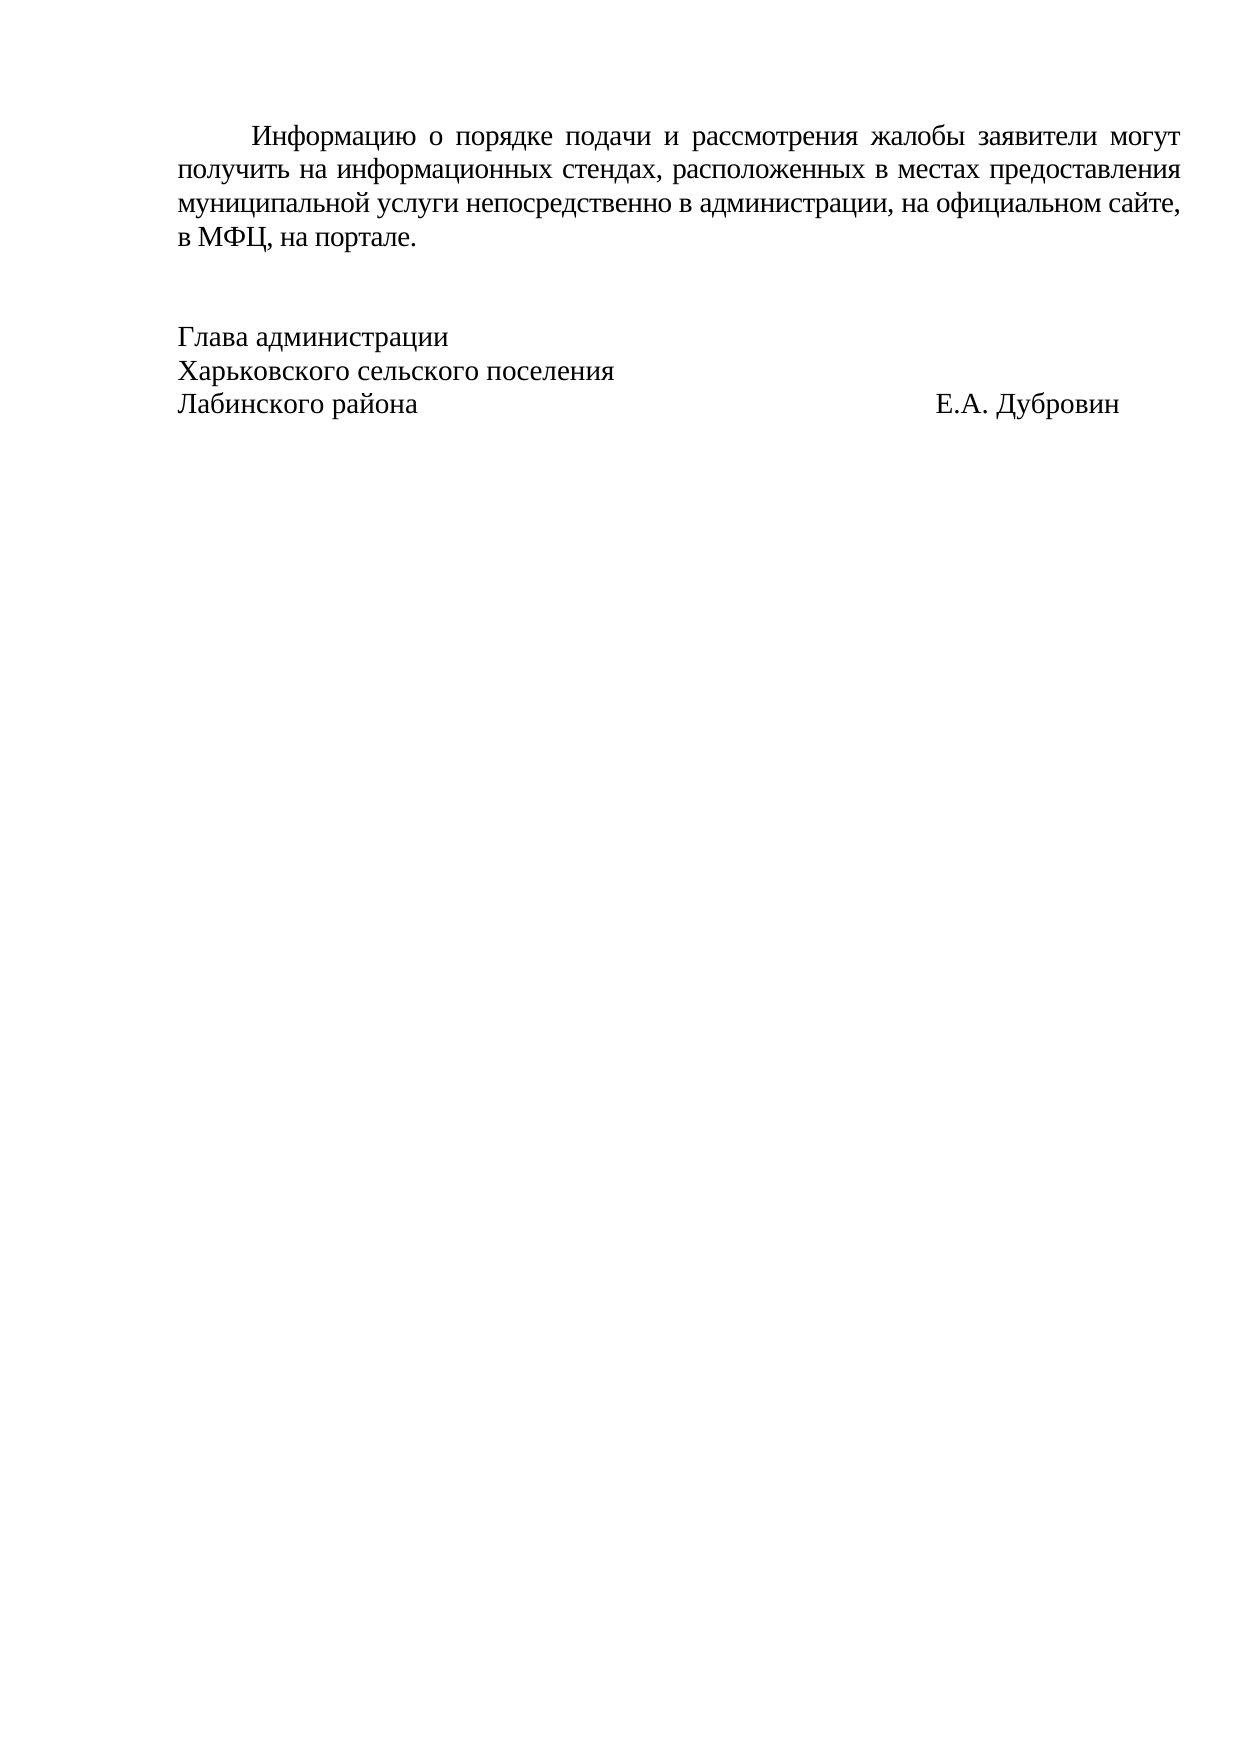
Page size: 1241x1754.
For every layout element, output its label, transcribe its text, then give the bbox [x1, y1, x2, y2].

text Лабинского района Е.А. Дубровин [177, 386, 1181, 420]
text Информацию о порядке подачи и рассмотрения жалобы заявители могут получить на информационных стендах, расположенных в местах предоставления муниципальной услуги непосредственно в администрации, на официальном сайте, в МФЦ, на портале. [177, 118, 1181, 252]
text Харьковского сельского поселения [177, 353, 1181, 386]
text Глава администрации [177, 319, 1181, 353]
